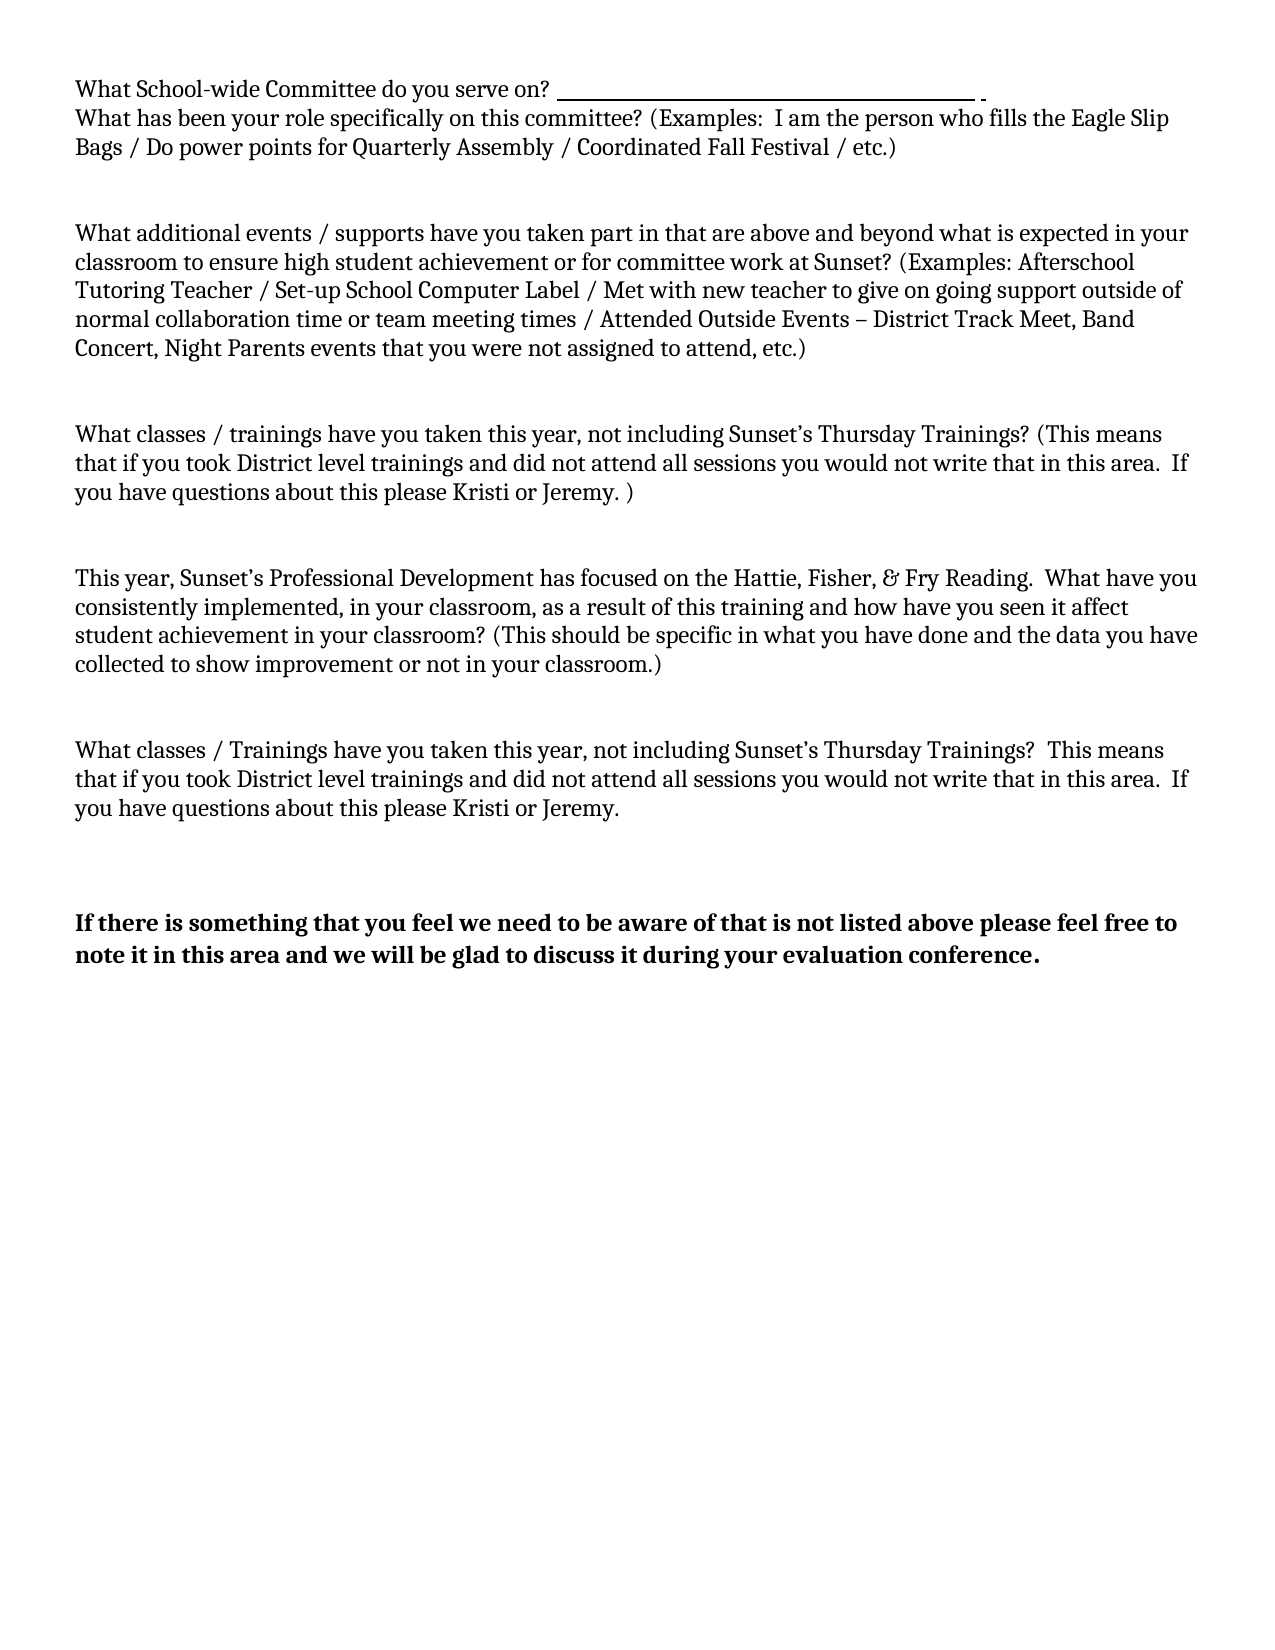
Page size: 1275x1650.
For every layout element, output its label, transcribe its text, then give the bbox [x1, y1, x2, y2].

text What School-wide Committee do you serve on? [75, 75, 1200, 104]
text What classes / Trainings have you taken this year, not including Sunset’s Thursday Trainings? This means that if you took District level trainings and did not attend all sessions you would not write that in this area. If you have questions about this please Kristi or Jeremy. [75, 736, 1200, 822]
text What has been your role specifically on this committee? (Examples: I am the person who fills the Eagle Slip Bags / Do power points for Quarterly Assembly / Coordinated Fall Festival / etc.) [75, 104, 1200, 161]
text What additional events / supports have you taken part in that are above and beyond what is expected in your classroom to ensure high student achievement or for committee work at Sunset? (Examples: Afterschool Tutoring Teacher / Set-up School Computer Label / Met with new teacher to give on going support outside of normal collaboration time or team meeting times / Attended Outside Events – District Track Meet, Band Concert, Night Parents events that you were not assigned to attend, etc.) [75, 219, 1200, 362]
text If there is something that you feel we need to be aware of that is not listed above please feel free to note it in this area and we will be glad to discuss it during your evaluation conference. [75, 909, 1200, 971]
text What classes / trainings have you taken this year, not including Sunset’s Thursday Trainings? (This means that if you took District level trainings and did not attend all sessions you would not write that in this area. If you have questions about this please Kristi or Jeremy. ) [75, 420, 1200, 506]
text This year, Sunset’s Professional Development has focused on the Hattie, Fisher, & Fry Reading. What have you consistently implemented, in your classroom, as a result of this training and how have you seen it affect student achievement in your classroom? (This should be specific in what you have done and the data you have collected to show improvement or not in your classroom.) [75, 564, 1200, 679]
